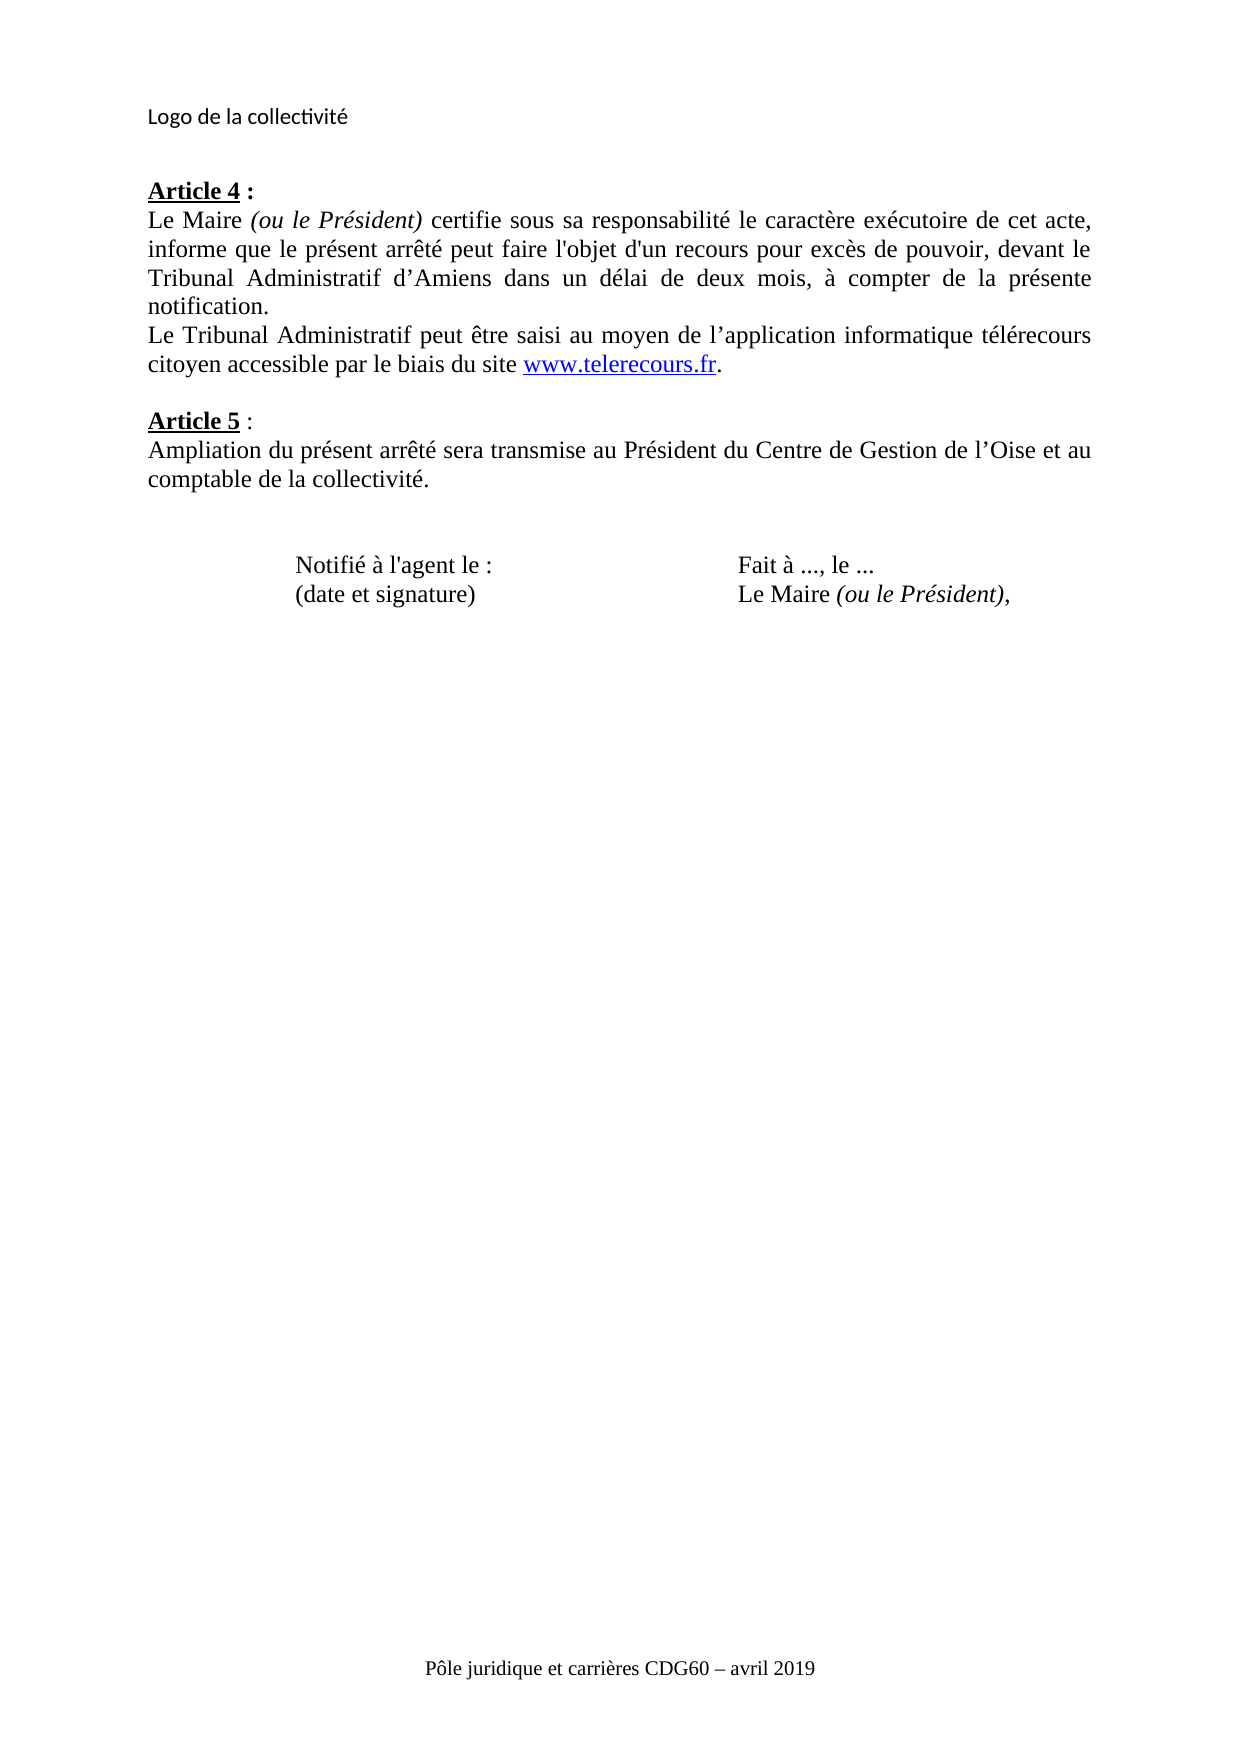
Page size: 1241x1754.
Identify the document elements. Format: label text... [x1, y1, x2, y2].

text Le Tribunal Administratif peut être saisi au moyen de l’application informatique télérecours citoyen accessible par le biais du site www.telerecours.fr. [148, 320, 1093, 378]
text Le Maire (ou le Président) certifie sous sa responsabilité le caractère exécutoire de cet acte, informe que le présent arrêté peut faire l'objet d'un recours pour excès de pouvoir, devant le Tribunal Administratif d’Amiens dans un délai de deux mois, à compter de la présente notification. [148, 205, 1093, 320]
text Notifié à l'agent le : Fait à ..., le ... [221, 550, 1093, 579]
text Ampliation du présent arrêté sera transmise au Président du Centre de Gestion de l’Oise et au comptable de la collectivité. [148, 435, 1093, 493]
text Article 5 : [148, 406, 1093, 435]
text Article 4 : [148, 176, 1093, 205]
text (date et signature) Le Maire (ou le Président), [221, 579, 1093, 608]
